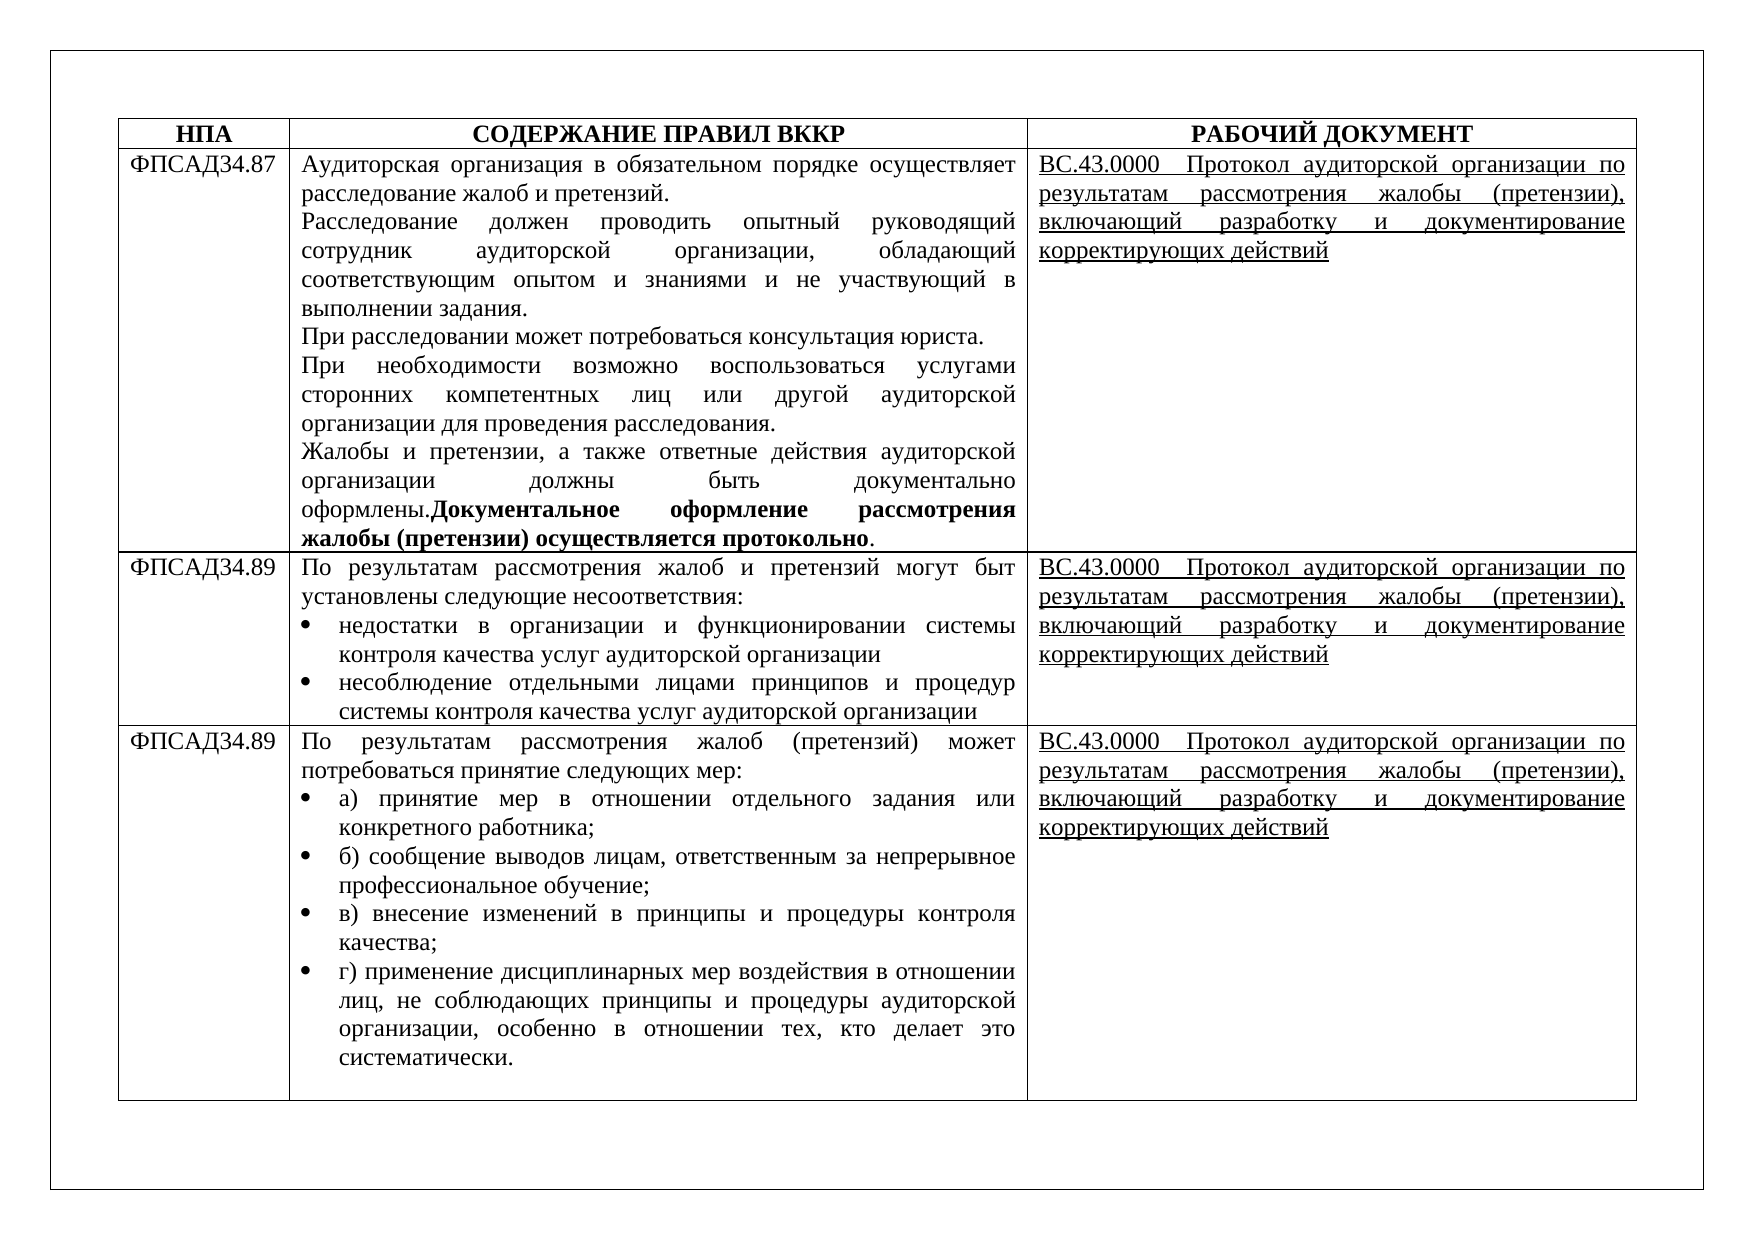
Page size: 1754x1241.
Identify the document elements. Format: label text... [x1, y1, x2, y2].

table_header РАБОЧИЙ ДОКУМЕНТ [1028, 119, 1636, 148]
table_cell ФПСАД34.87 [119, 149, 289, 551]
table_cell Аудиторская организация в обязательном порядке осуществляет расследование жалоб и претензий. Расследование должен проводить опытный руководящий сотрудник аудиторской организации, обладающий соответствующим опытом и знаниями и не участвующий в выполнении задания. При расследовании может потребоваться консультация юриста. При необходимости возможно воспользоваться услугами сторонних компетентных лиц или другой аудиторской организации для проведения расследования. Жалобы и претензии, а также ответные действия аудиторской организации должны быть документально оформлены.Документальное оформление рассмотрения жалобы (претензии) осуществляется протокольно. [290, 149, 1027, 551]
table_cell ФПСАД34.89 [119, 726, 289, 1100]
table_header НПА [119, 119, 289, 148]
table_header СОДЕРЖАНИЕ ПРАВИЛ ВККР [290, 119, 1027, 148]
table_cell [290, 726, 1027, 1100]
table_cell По результатам рассмотрения жалоб и претензий могут быт установлены следующие несоответствия: недостатки в организации и функционировании системы контроля качества услуг аудиторской организации несоблюдение отдельными лицами принципов и процедур системы контроля качества услуг аудиторской организации [290, 553, 1027, 725]
table_cell ФПСАД34.89 [119, 553, 289, 725]
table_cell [1028, 726, 1636, 1100]
